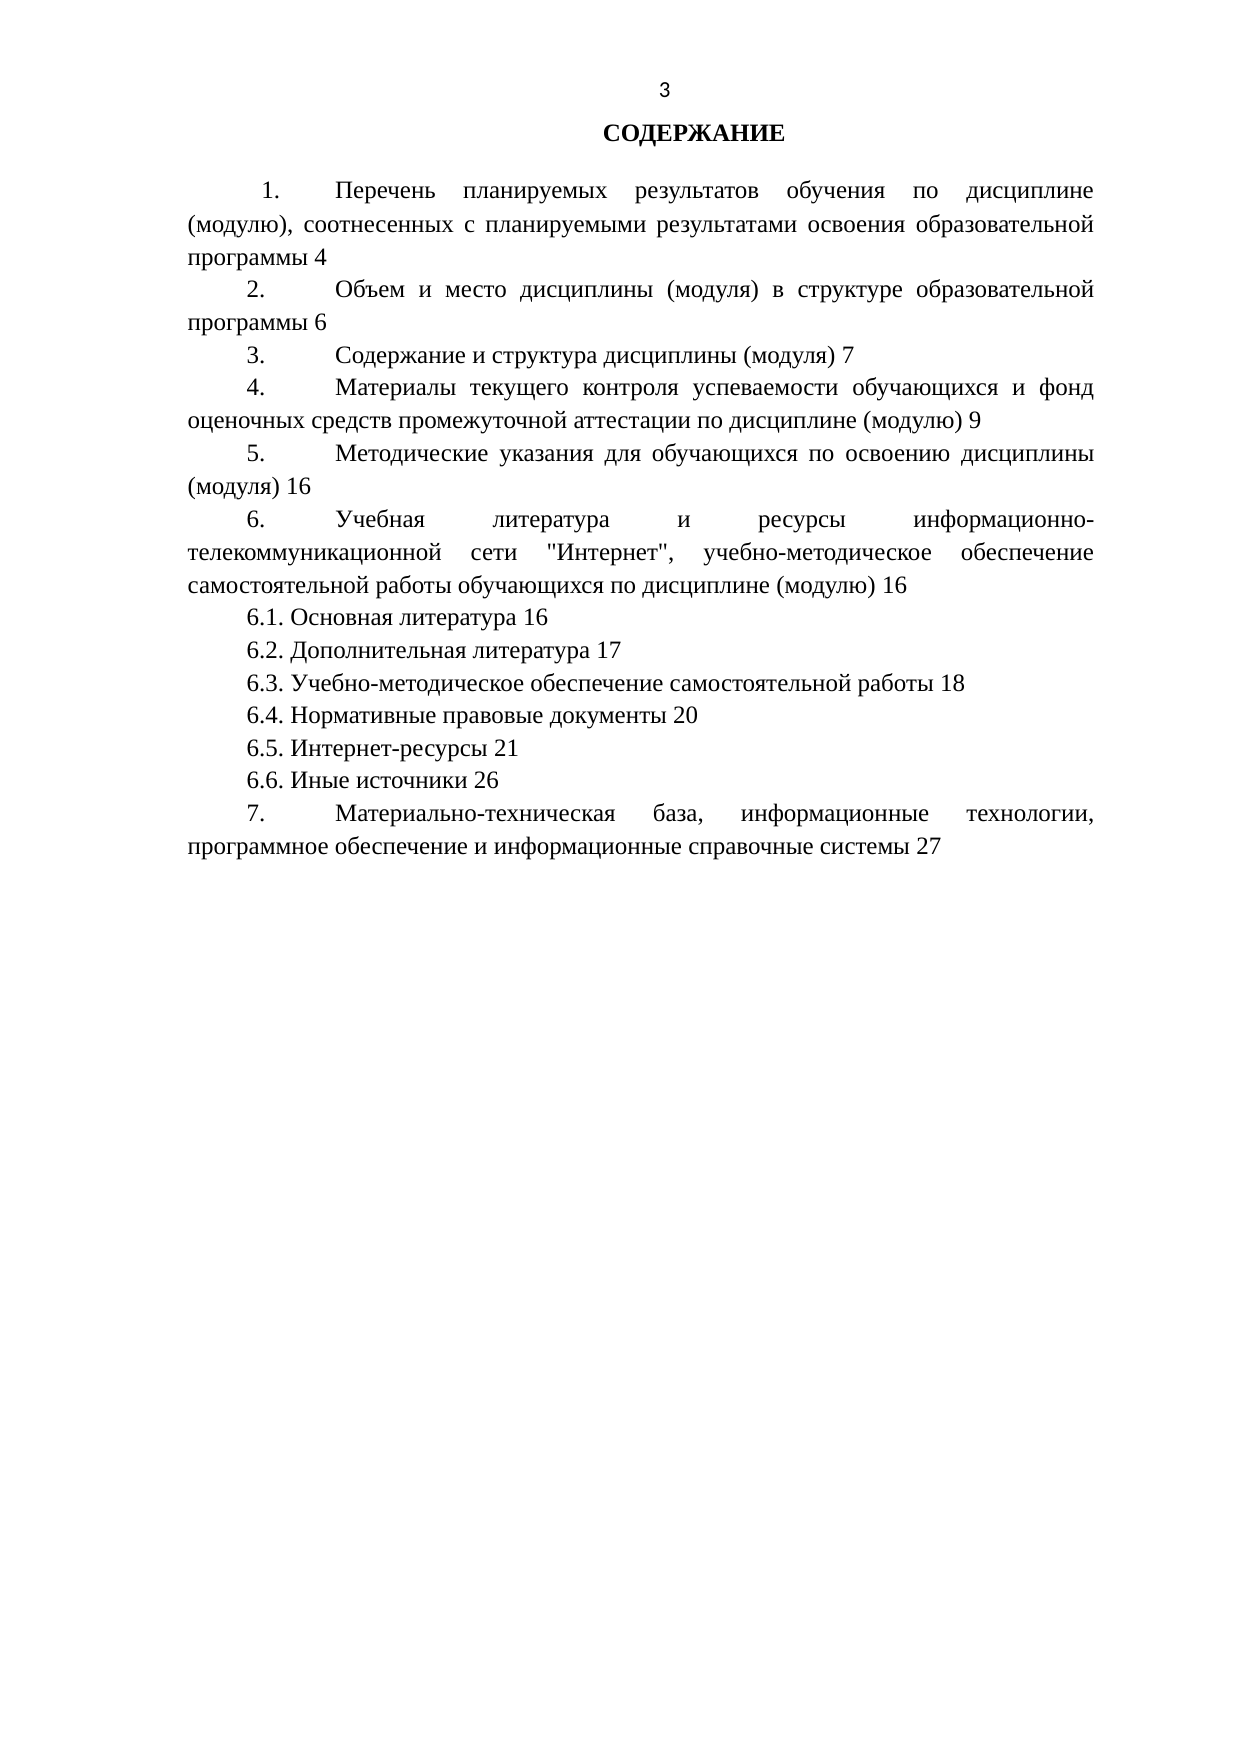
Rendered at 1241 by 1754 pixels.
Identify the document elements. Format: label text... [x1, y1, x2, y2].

table_cell 6.4. Нормативные правовые документы 20 [176, 700, 1106, 733]
table_cell Материалы текущего контроля успеваемости обучающихся и фонд оценочных средств промежуточной аттестации по дисциплине (модулю) 9 [176, 373, 1106, 438]
table_cell Содержание и структура дисциплины (модуля) 7 [176, 340, 1106, 372]
table_cell Материально-техническая база, информационные технологии, программное обеспечение и информационные справочные системы 27 [176, 798, 1106, 864]
table_cell Объем и место дисциплины (модуля) в структуре образовательной программы 6 [176, 274, 1106, 340]
table_cell Учебная литература и ресурсы информационно-телекоммуникационной сети "Интернет", учебно-методическое обеспечение самостоятельной работы обучающихся по дисциплине (модулю) 16 [176, 504, 1106, 602]
text СОДЕРЖАНИЕ [177, 118, 1152, 147]
table_cell 6.6. Иные источники 26 [176, 765, 1106, 798]
table_header Перечень планируемых результатов обучения по дисциплине (модулю), соотнесенных с планируемыми результатами освоения образовательной программы 4 [176, 176, 1106, 274]
table_cell 6.2. Дополнительная литература 17 [176, 635, 1106, 668]
table_cell 6.3. Учебно-методическое обеспечение самостоятельной работы 18 [176, 668, 1106, 700]
table_cell 6.5. Интернет-ресурсы 21 [176, 733, 1106, 765]
table_cell Методические указания для обучающихся по освоению дисциплины (модуля) 16 [176, 438, 1106, 504]
table_cell 6.1. Основная литература 16 [176, 603, 1106, 635]
